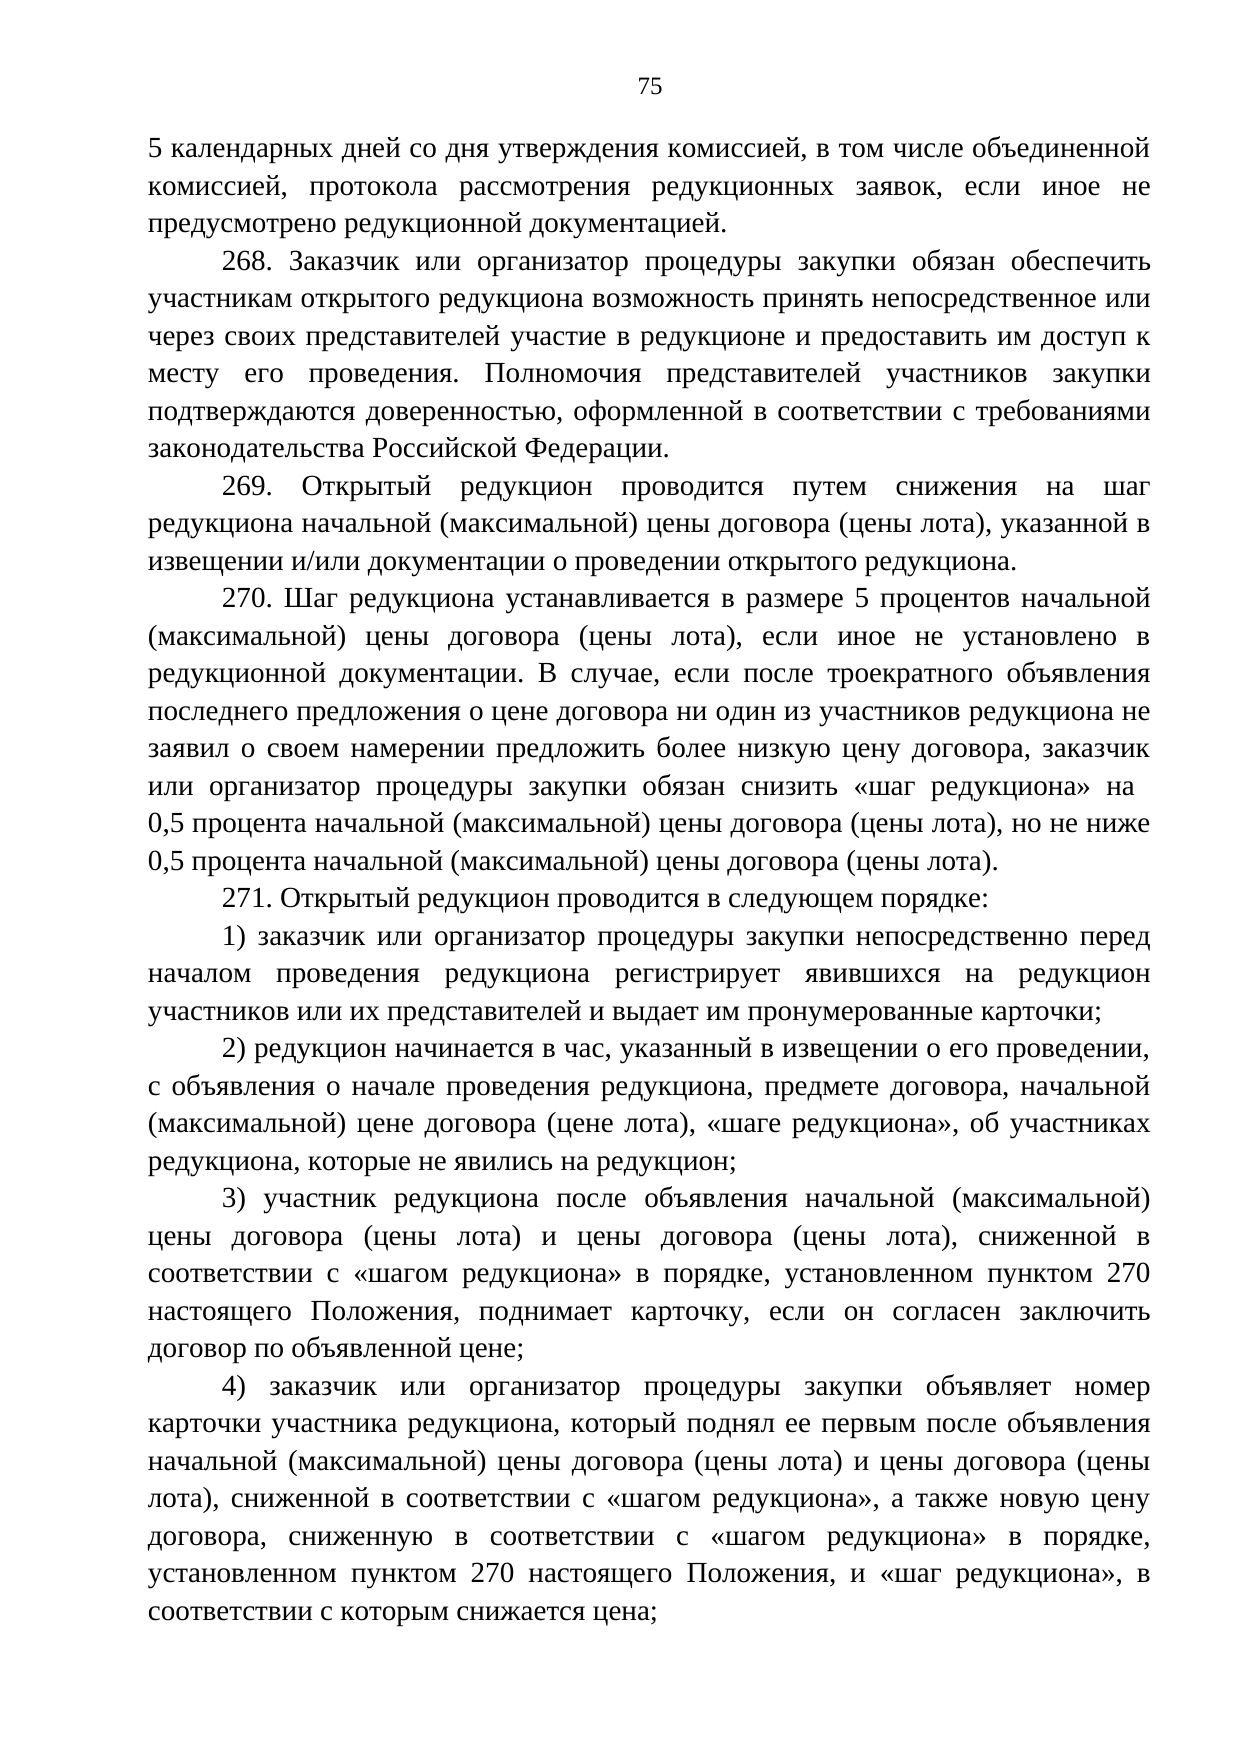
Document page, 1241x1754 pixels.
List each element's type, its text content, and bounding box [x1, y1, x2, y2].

text 4) заказчик или организатор процедуры закупки объявляет номер карточки участника редукциона, который поднял ее первым после объявления начальной (максимальной) цены договора (цены лота) и цены договора (цены лота), сниженной в соответствии с «шагом редукциона», а также новую цену договора, сниженную в соответствии с «шагом редукциона» в порядке, установленном пунктом 270 настоящего Положения, и «шаг редукциона», в соответствии с которым снижается цена; [148, 1365, 1152, 1628]
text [148, 128, 1152, 240]
text 271. Открытый редукцион проводится в следующем порядке: [148, 878, 1152, 915]
text 3) участник редукциона после объявления начальной (максимальной) цены договора (цены лота) и цены договора (цены лота), сниженной в соответствии с «шагом редукциона» в порядке, установленном пунктом 270 настоящего Положения, поднимает карточку, если он согласен заключить договор по объявленной цене; [148, 1178, 1152, 1365]
text 2) редукцион начинается в час, указанный в извещении о его проведении, с объявления о начале проведения редукциона, предмете договора, начальной (максимальной) цене договора (цене лота), «шаге редукциона», об участниках редукциона, которые не явились на редукцион; [148, 1028, 1152, 1178]
text 1) заказчик или организатор процедуры закупки непосредственно перед началом проведения редукциона регистрирует явившихся на редукцион участников или их представителей и выдает им пронумерованные карточки; [148, 915, 1152, 1028]
text 269. Открытый редукцион проводится путем снижения на шаг редукциона начальной (максимальной) цены договора (цены лота), указанной в извещении и/или документации о проведении открытого редукциона. [148, 465, 1152, 578]
text 270. Шаг редукциона устанавливается в размере 5 процентов начальной (максимальной) цены договора (цены лота), если иное не установлено в редукционной документации. В случае, если после троекратного объявления последнего предложения о цене договора ни один из участников редукциона не заявил о своем намерении предложить более низкую цену договора, заказчик или организатор процедуры закупки обязан снизить «шаг редукциона» на 0,5 процента начальной (максимальной) цены договора (цены лота), но не ниже 0,5 процента начальной (максимальной) цены договора (цены лота). [148, 578, 1152, 878]
text 268. Заказчик или организатор процедуры закупки обязан обеспечить участникам открытого редукциона возможность принять непосредственное или через своих представителей участие в редукционе и предоставить им доступ к месту его проведения. Полномочия представителей участников закупки подтверждаются доверенностью, оформленной в соответствии с требованиями законодательства Российской Федерации. [148, 240, 1152, 465]
